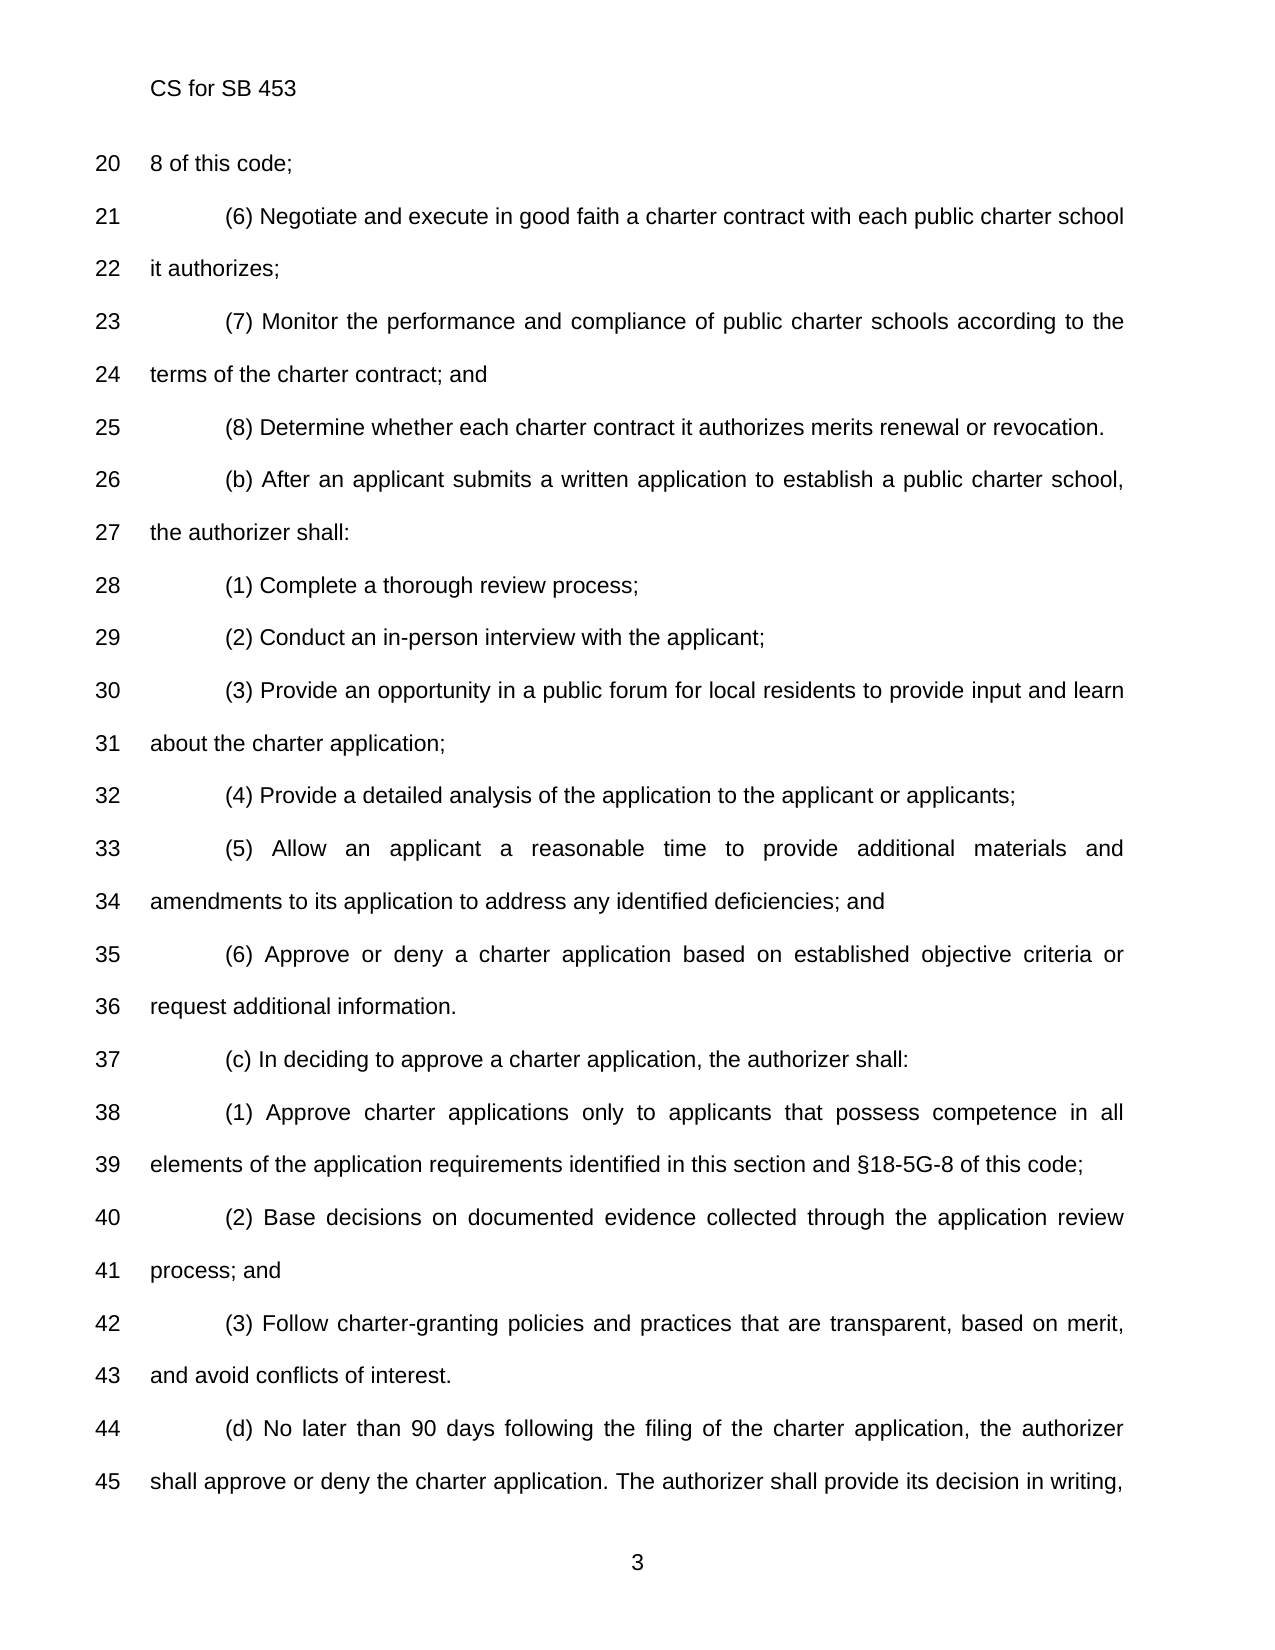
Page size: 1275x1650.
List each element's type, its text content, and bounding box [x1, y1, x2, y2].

text (6) Approve or deny a charter application based on established objective criteria or request additional information. [150, 941, 1125, 1020]
text (4) Provide a detailed analysis of the application to the applicant or applicants; [150, 782, 1125, 809]
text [150, 1415, 1125, 1494]
text (1) Complete a thorough review process; [150, 572, 1125, 598]
text (5) Allow an applicant a reasonable time to provide additional materials and amendments to its application to address any identified deficiencies; and [150, 835, 1125, 914]
text (b) After an applicant submits a written application to establish a public charter school, the authorizer shall: [150, 466, 1125, 545]
text (3) Provide an opportunity in a public forum for local residents to provide input and learn about the charter application; [150, 677, 1125, 756]
text (c) In deciding to approve a charter application, the authorizer shall: [150, 1046, 1125, 1072]
text (6) Negotiate and execute in good faith a charter contract with each public charter school it authorizes; [150, 203, 1125, 282]
text (8) Determine whether each charter contract it authorizes merits renewal or revocation. [150, 413, 1125, 440]
text (2) Conduct an in-person interview with the applicant; [150, 624, 1125, 651]
text (1) Approve charter applications only to applicants that possess competence in all elements of the application requirements identified in this section and §18-5G-8 of this code; [150, 1099, 1125, 1178]
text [150, 150, 1125, 176]
text (2) Base decisions on documented evidence collected through the application review process; and [150, 1204, 1125, 1283]
text (7) Monitor the performance and compliance of public charter schools according to the terms of the charter contract; and [150, 308, 1125, 387]
text (3) Follow charter-granting policies and practices that are transparent, based on merit, and avoid conflicts of interest. [150, 1309, 1125, 1389]
